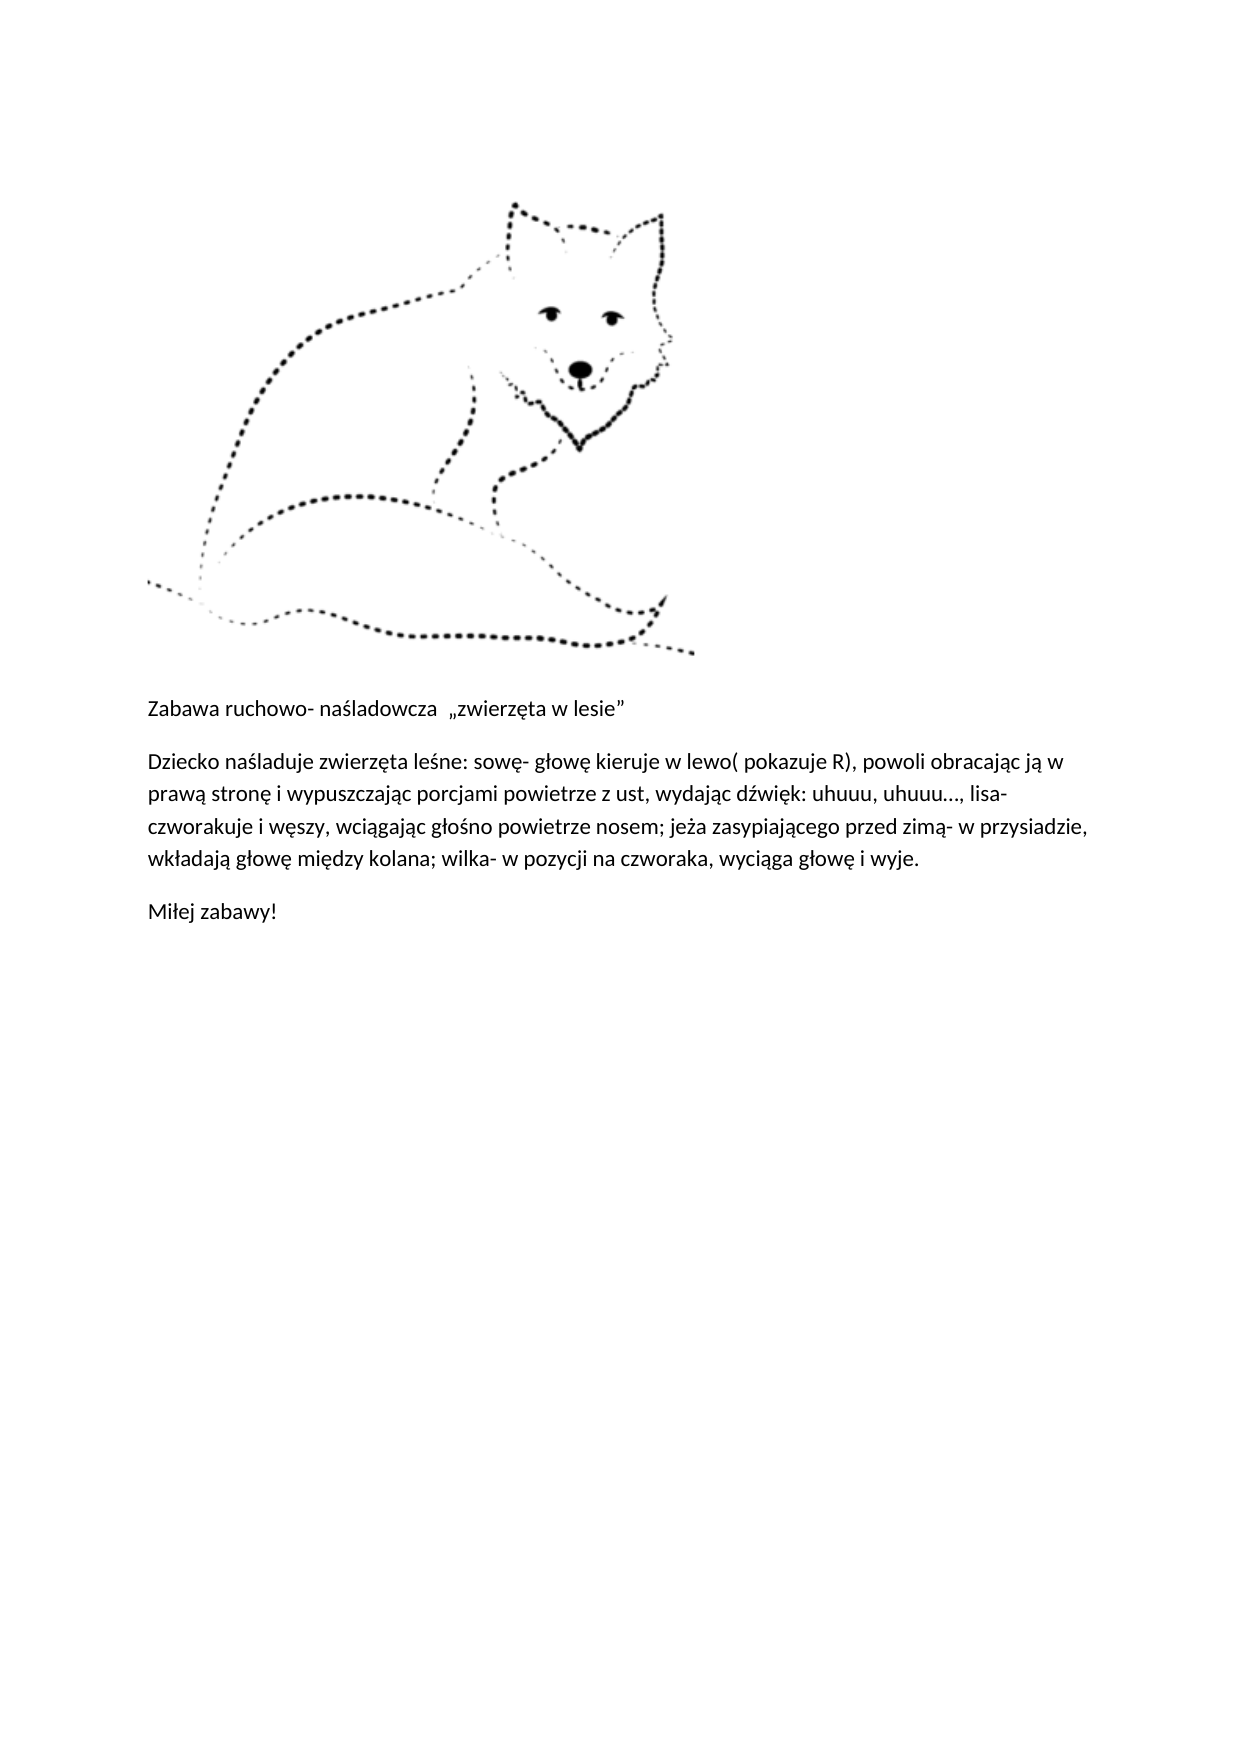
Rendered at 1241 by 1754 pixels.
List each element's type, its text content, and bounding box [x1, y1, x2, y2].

text Dziecko naśladuje zwierzęta leśne: sowę- głowę kieruje w lewo( pokazuje R), powoli obracając ją w prawą stronę i wypuszczając porcjami powietrze z ust, wydając dźwięk: uhuuu, uhuuu…, lisa- czworakuje i węszy, wciągając głośno powietrze nosem; jeża zasypiającego przed zimą- w przysiadzie, wkładają głowę między kolana; wilka- w pozycji na czworaka, wyciąga głowę i wyje. [148, 747, 1093, 872]
text Zabawa ruchowo- naśladowcza „zwierzęta w lesie” [148, 694, 1093, 722]
text Miłej zabawy! [148, 897, 1093, 925]
picture [147, 200, 695, 670]
